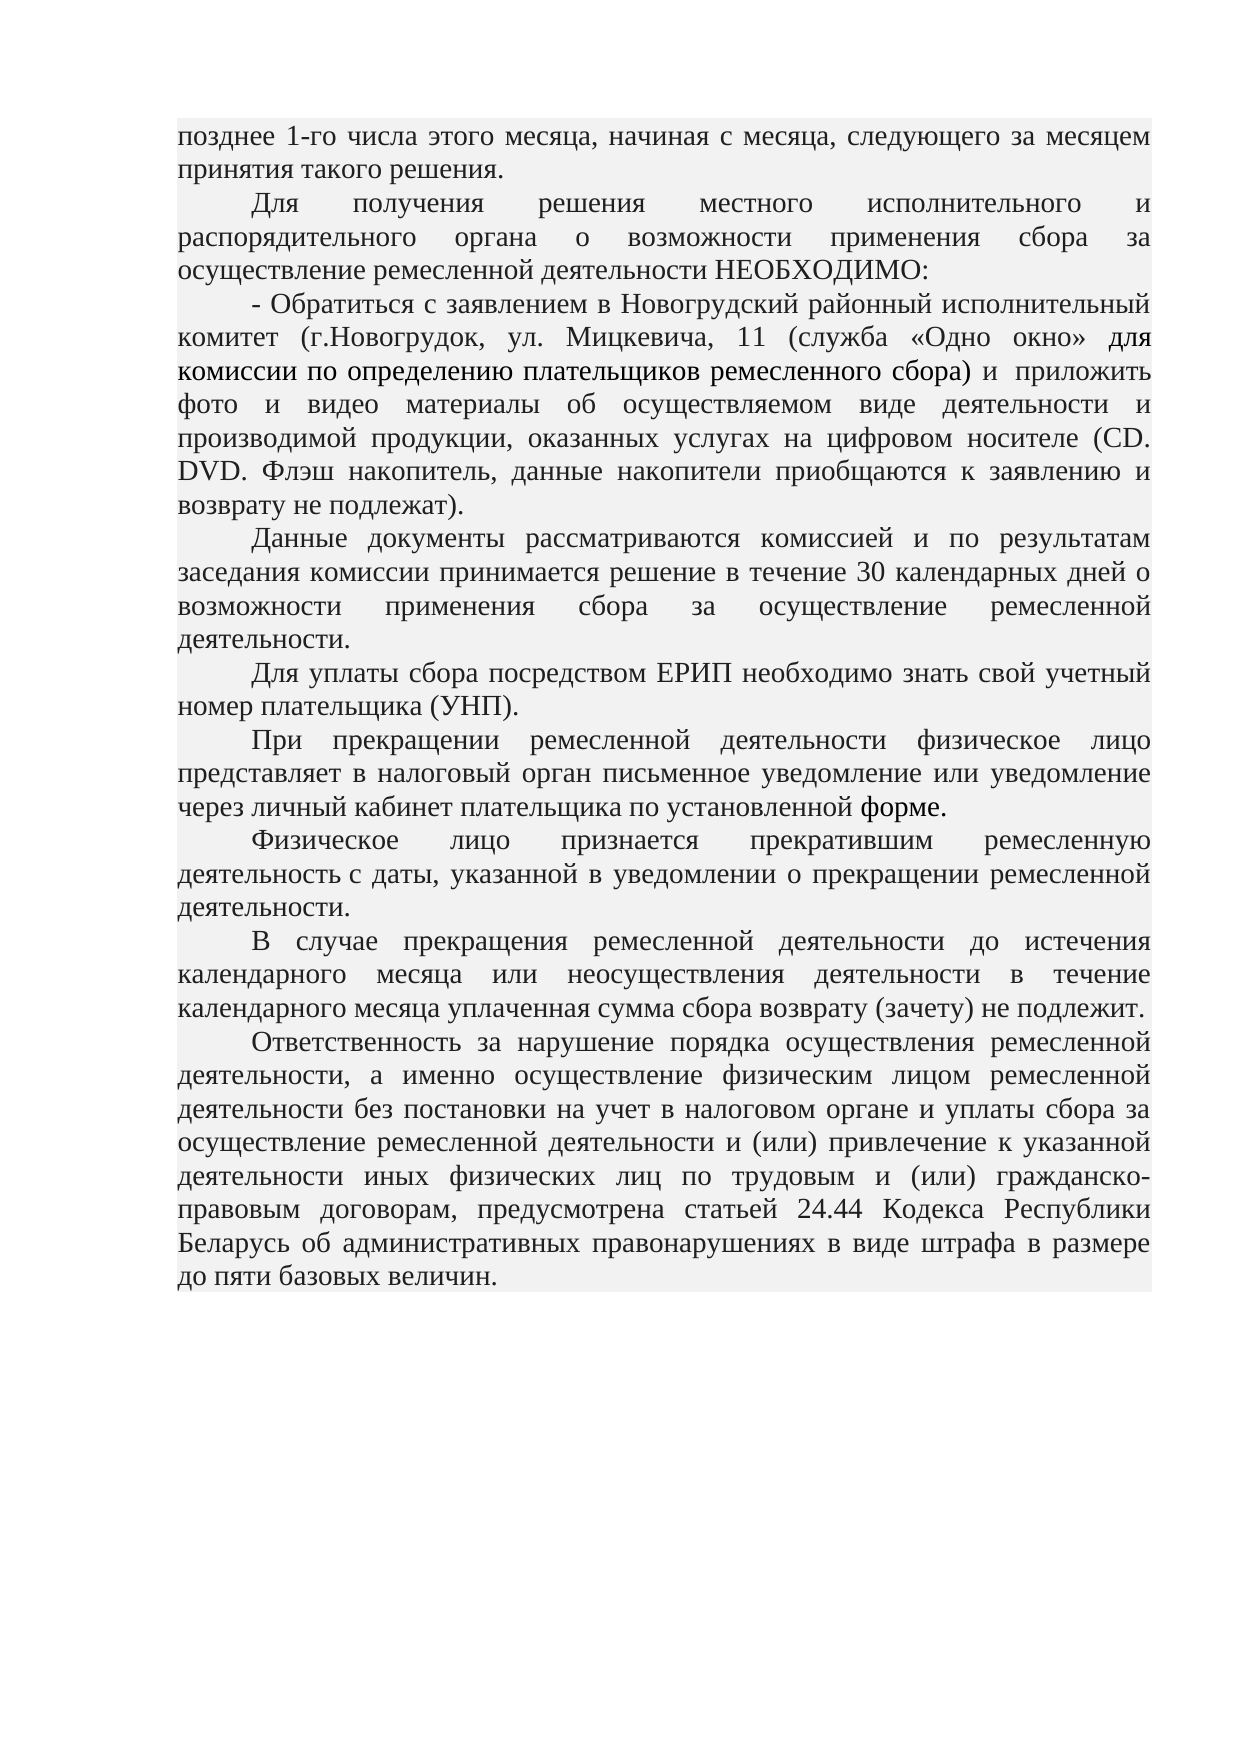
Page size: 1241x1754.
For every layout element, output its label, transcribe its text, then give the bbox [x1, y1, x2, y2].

text Физическое лицо признается прекратившим ремесленную деятельность с даты, указанной в уведомлении о прекращении ремесленной деятельности. [177, 822, 1152, 923]
text Данные документы рассматриваются комиссией и по результатам заседания комиссии принимается решение в течение 30 календарных дней о возможности применения сбора за осуществление ремесленной деятельности. [177, 521, 1152, 655]
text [177, 118, 1152, 185]
text При прекращении ремесленной деятельности физическое лицо представляет в налоговый орган письменное уведомление или уведомление через личный кабинет плательщика по установленной форме. [177, 722, 1152, 822]
text - Обратиться с заявлением в Новогрудский районный исполнительный комитет (г.Новогрудок, ул. Мицкевича, 11 (служба «Одно окно» для комиссии по определению плательщиков ремесленного сбора) и приложить фото и видео материалы об осуществляемом виде деятельности и производимой продукции, оказанных услугах на цифровом носителе (CD. DVD. Флэш накопитель, данные накопители приобщаются к заявлению и возврату не подлежат). [177, 286, 1152, 521]
text В случае прекращения ремесленной деятельности до истечения календарного месяца или неосуществления деятельности в течение календарного месяца уплаченная сумма сбора возврату (зачету) не подлежит. [177, 923, 1152, 1024]
text Для уплаты сбора посредством ЕРИП необходимо знать свой учетный номер плательщика (УНП). [177, 655, 1152, 722]
text Для получения решения местного исполнительного и распорядительного органа о возможности применения сбора за осуществление ремесленной деятельности НЕОБХОДИМО: [177, 185, 1152, 286]
text Ответственность за нарушение порядка осуществления ремесленной деятельности, а именно осуществление физическим лицом ремесленной деятельности без постановки на учет в налоговом органе и уплаты сбора за осуществление ремесленной деятельности и (или) привлечение к указанной деятельности иных физических лиц по трудовым и (или) гражданско-правовым договорам, предусмотрена статьей 24.44 Кодекса Республики Беларусь об административных правонарушениях в виде штрафа в размере до пяти базовых величин. [177, 1024, 1152, 1292]
